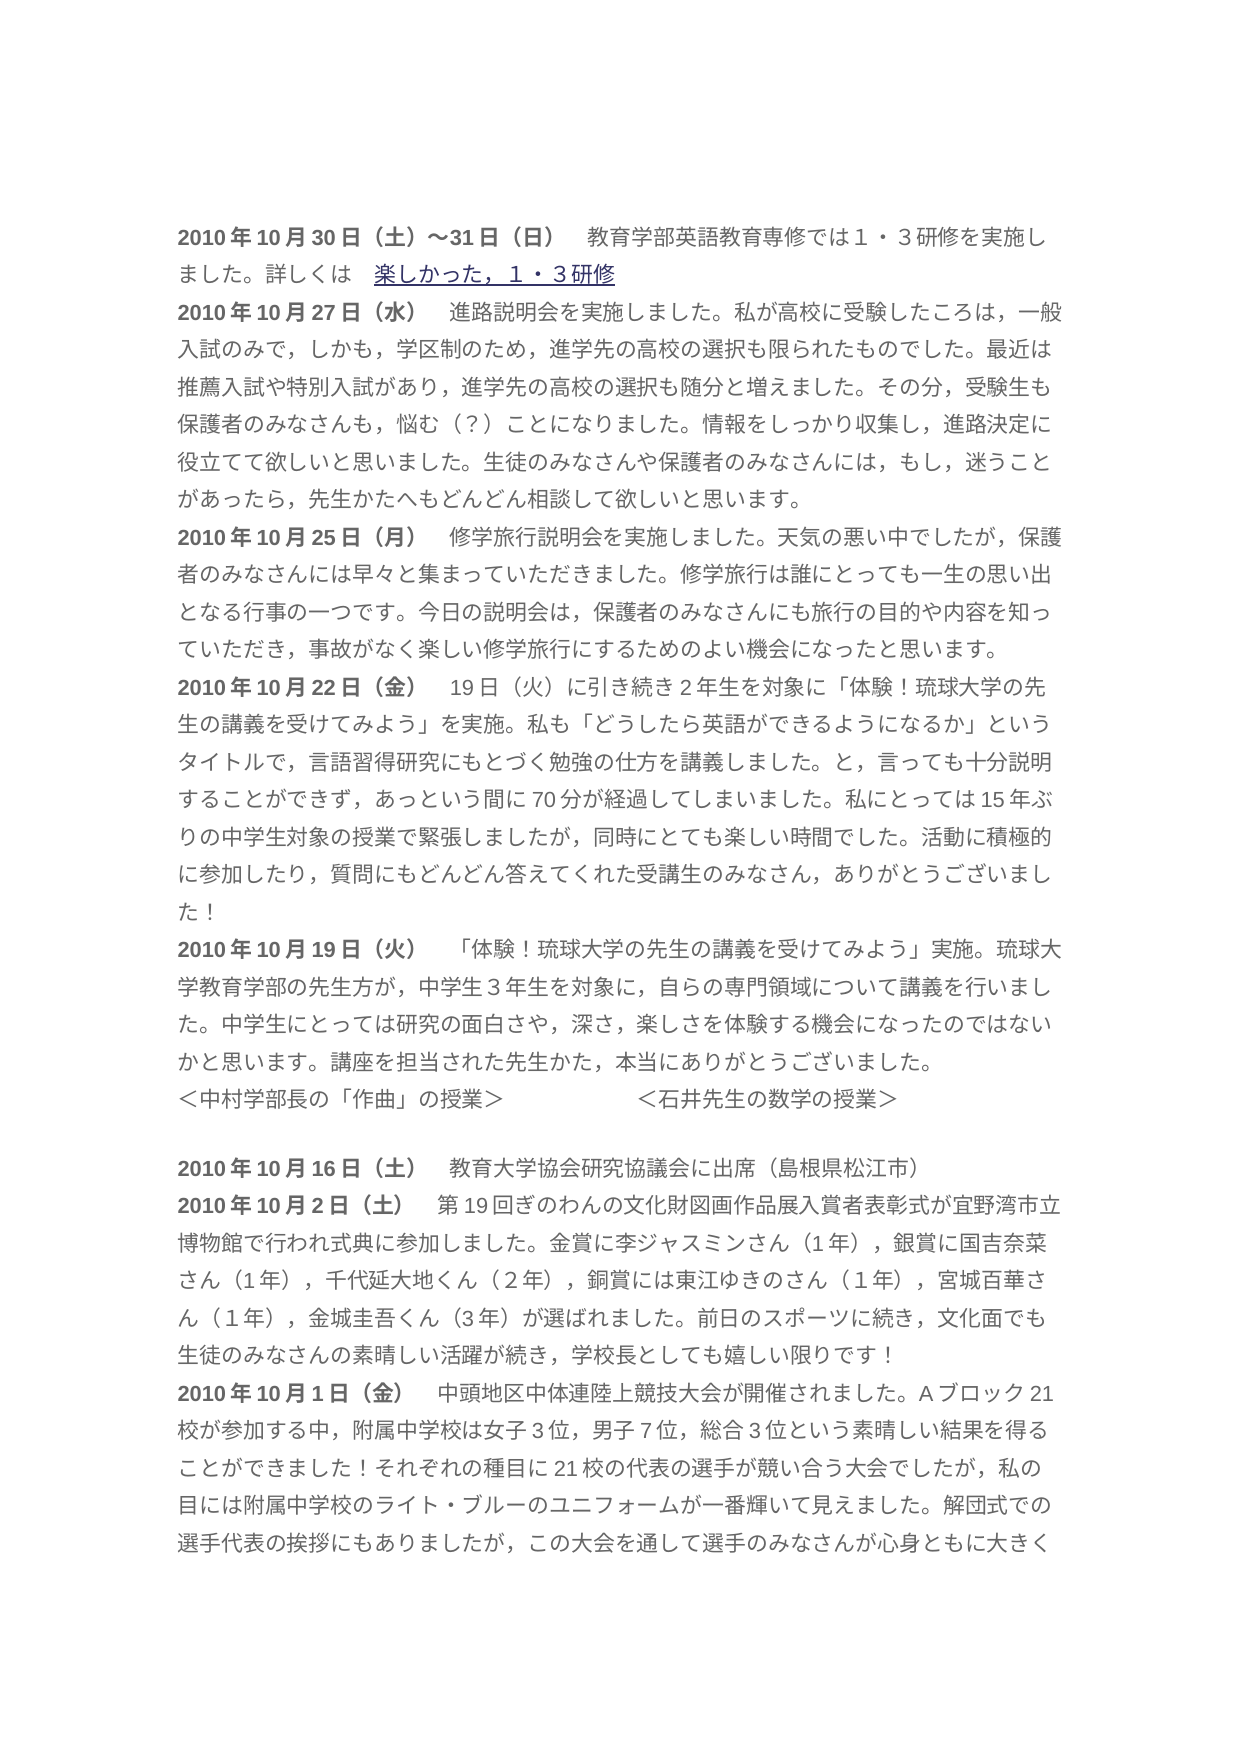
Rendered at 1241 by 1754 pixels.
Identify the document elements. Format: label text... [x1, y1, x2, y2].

text 2010年10月25日（月） 修学旅行説明会を実施しました。天気の悪い中でしたが，保護者のみなさんには早々と集まっていただきました。修学旅行は誰にとっても一生の思い出となる行事の一つです。今日の説明会は，保護者のみなさんにも旅行の目的や内容を知っていただき，事故がなく楽しい修学旅行にするためのよい機会になったと思います。 [177, 517, 1063, 667]
text 2010年10月27日（水） 進路説明会を実施しました。私が高校に受験したころは，一般入試のみで，しかも，学区制のため，進学先の高校の選択も限られたものでした。最近は推薦入試や特別入試があり，進学先の高校の選択も随分と増えました。その分，受験生も保護者のみなさんも，悩む（？）ことになりました。情報をしっかり収集し，進路決定に役立てて欲しいと思いました。生徒のみなさんや保護者のみなさんには，もし，迷うことがあったら，先生かたへもどんどん相談して欲しいと思います。 [177, 292, 1063, 517]
text 2010年10月22日（金） 19日（火）に引き続き2年生を対象に「体験！琉球大学の先生の講義を受けてみよう」を実施。私も「どうしたら英語ができるようになるか」というタイトルで，言語習得研究にもとづく勉強の仕方を講義しました。と，言っても十分説明することができず，あっという間に70分が経過してしまいました。私にとっては15年ぶりの中学生対象の授業で緊張しましたが，同時にとても楽しい時間でした。活動に積極的に参加したり，質問にもどんどん答えてくれた受講生のみなさん，ありがとうございました！ [177, 667, 1063, 929]
text 2010年10月2日（土） 第19回ぎのわんの文化財図画作品展入賞者表彰式が宜野湾市立博物館で行われ式典に参加しました。金賞に李ジャスミンさん（1年），銀賞に国吉奈菜さん（1年），千代延大地くん（２年），銅賞には東江ゆきのさん（１年），宮城百華さん（１年），金城圭吾くん（3年）が選ばれました。前日のスポーツに続き，文化面でも生徒のみなさんの素晴しい活躍が続き，学校長としても嬉しい限りです！ [177, 1186, 1063, 1373]
text 2010年10月16日（土） 教育大学協会研究協議会に出席（島根県松江市） [177, 1148, 1063, 1186]
text ＜中村学部長の「作曲」の授業＞ ＜石井先生の数学の授業＞ [177, 1079, 1063, 1117]
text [177, 1373, 1063, 1561]
text 2010年10月19日（火） 「体験！琉球大学の先生の講義を受けてみよう」実施。琉球大学教育学部の先生方が，中学生３年生を対象に，自らの専門領域について講義を行いました。中学生にとっては研究の面白さや，深さ，楽しさを体験する機会になったのではないかと思います。講座を担当された先生かた，本当にありがとうございました。 [177, 929, 1063, 1079]
text 2010年10月30日（土）～31日（日） 教育学部英語教育専修では１・３研修を実施しました。詳しくは 楽しかった，１・３研修 [177, 217, 1063, 292]
